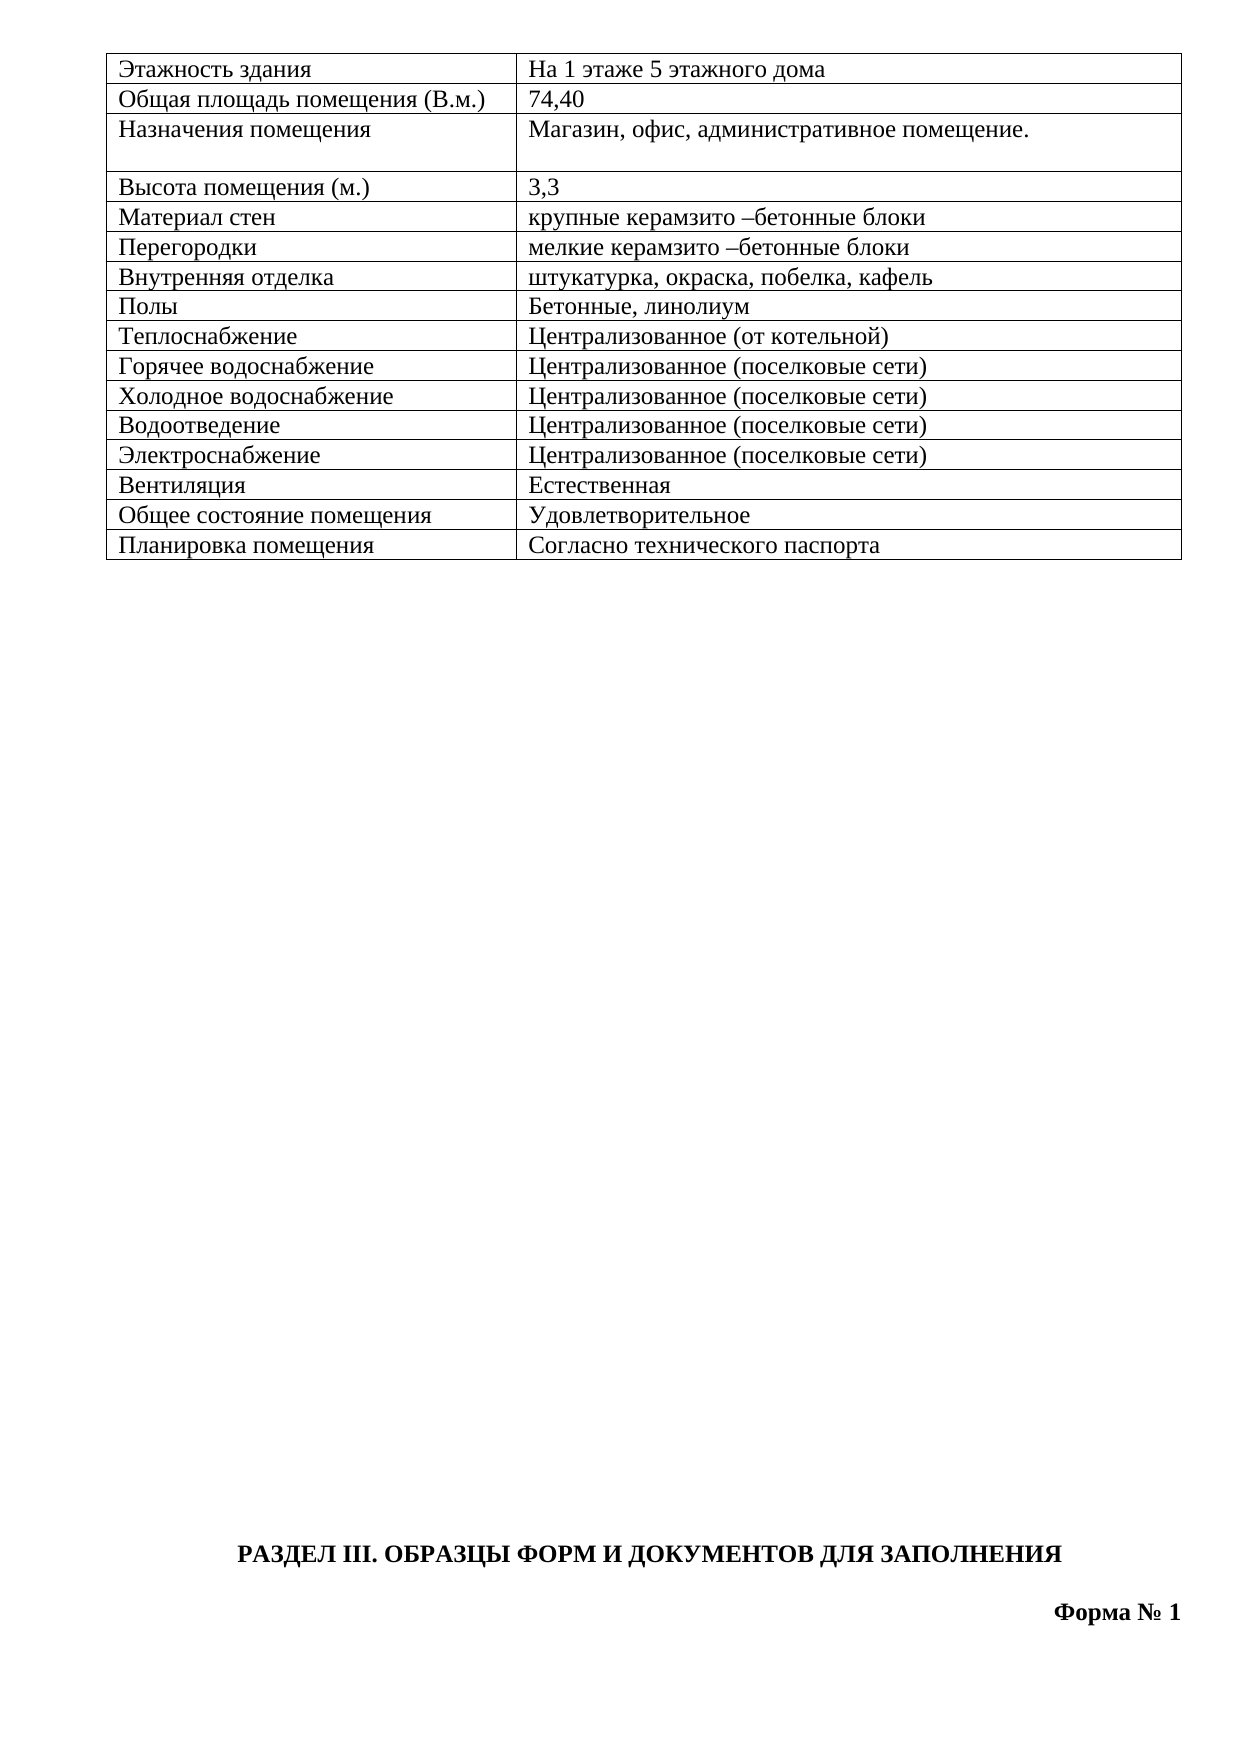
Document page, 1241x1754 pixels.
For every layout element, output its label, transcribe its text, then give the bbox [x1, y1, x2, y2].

table_cell Теплоснабжение [107, 321, 516, 350]
table_cell Согласно технического паспорта [517, 530, 1181, 558]
table_cell На 1 этаже 5 этажного дома [517, 54, 1181, 83]
table_cell Общая площадь помещения (В.м.) [107, 84, 516, 113]
table_cell 74,40 [517, 84, 1181, 113]
table_cell Электроснабжение [107, 440, 516, 469]
table_cell Вентиляция [107, 470, 516, 499]
table_cell Общее состояние помещения [107, 500, 516, 529]
table_cell Водоотведение [107, 411, 516, 439]
table_cell Назначения помещения [107, 114, 516, 171]
table_cell Материал стен [107, 202, 516, 231]
table_cell штукатурка, окраска, побелка, кафель [517, 262, 1181, 290]
table_cell Высота помещения (м.) [107, 172, 516, 201]
table_cell Централизованное (поселковые сети) [517, 440, 1181, 469]
table_cell Горячее водоснабжение [107, 351, 516, 380]
table_cell Естественная [517, 470, 1181, 499]
table_cell Централизованное (поселковые сети) [517, 351, 1181, 380]
table_cell Централизованное (от котельной) [517, 321, 1181, 350]
table_cell крупные керамзито –бетонные блоки [517, 202, 1181, 231]
table_cell Магазин, офис, административное помещение. [517, 114, 1181, 171]
table_cell Централизованное (поселковые сети) [517, 381, 1181, 409]
table_cell Бетонные, линолиум [517, 291, 1181, 320]
table_cell Внутренняя отделка [107, 262, 516, 290]
text Форма № 1 [118, 1597, 1181, 1626]
table_cell Централизованное (поселковые сети) [517, 411, 1181, 439]
table_cell Этажность здания [107, 54, 516, 83]
table_cell мелкие керамзито –бетонные блоки [517, 232, 1181, 261]
table_cell Планировка помещения [107, 530, 516, 558]
table_cell Полы [107, 291, 516, 320]
text РАЗДЕЛ III. ОБРАЗЦЫ ФОРМ И ДОКУМЕНТОВ ДЛЯ ЗАПОЛНЕНИЯ [118, 1537, 1181, 1568]
table_cell 3,3 [517, 172, 1181, 201]
table_cell Перегородки [107, 232, 516, 261]
table_cell Холодное водоснабжение [107, 381, 516, 409]
table_cell Удовлетворительное [517, 500, 1181, 529]
